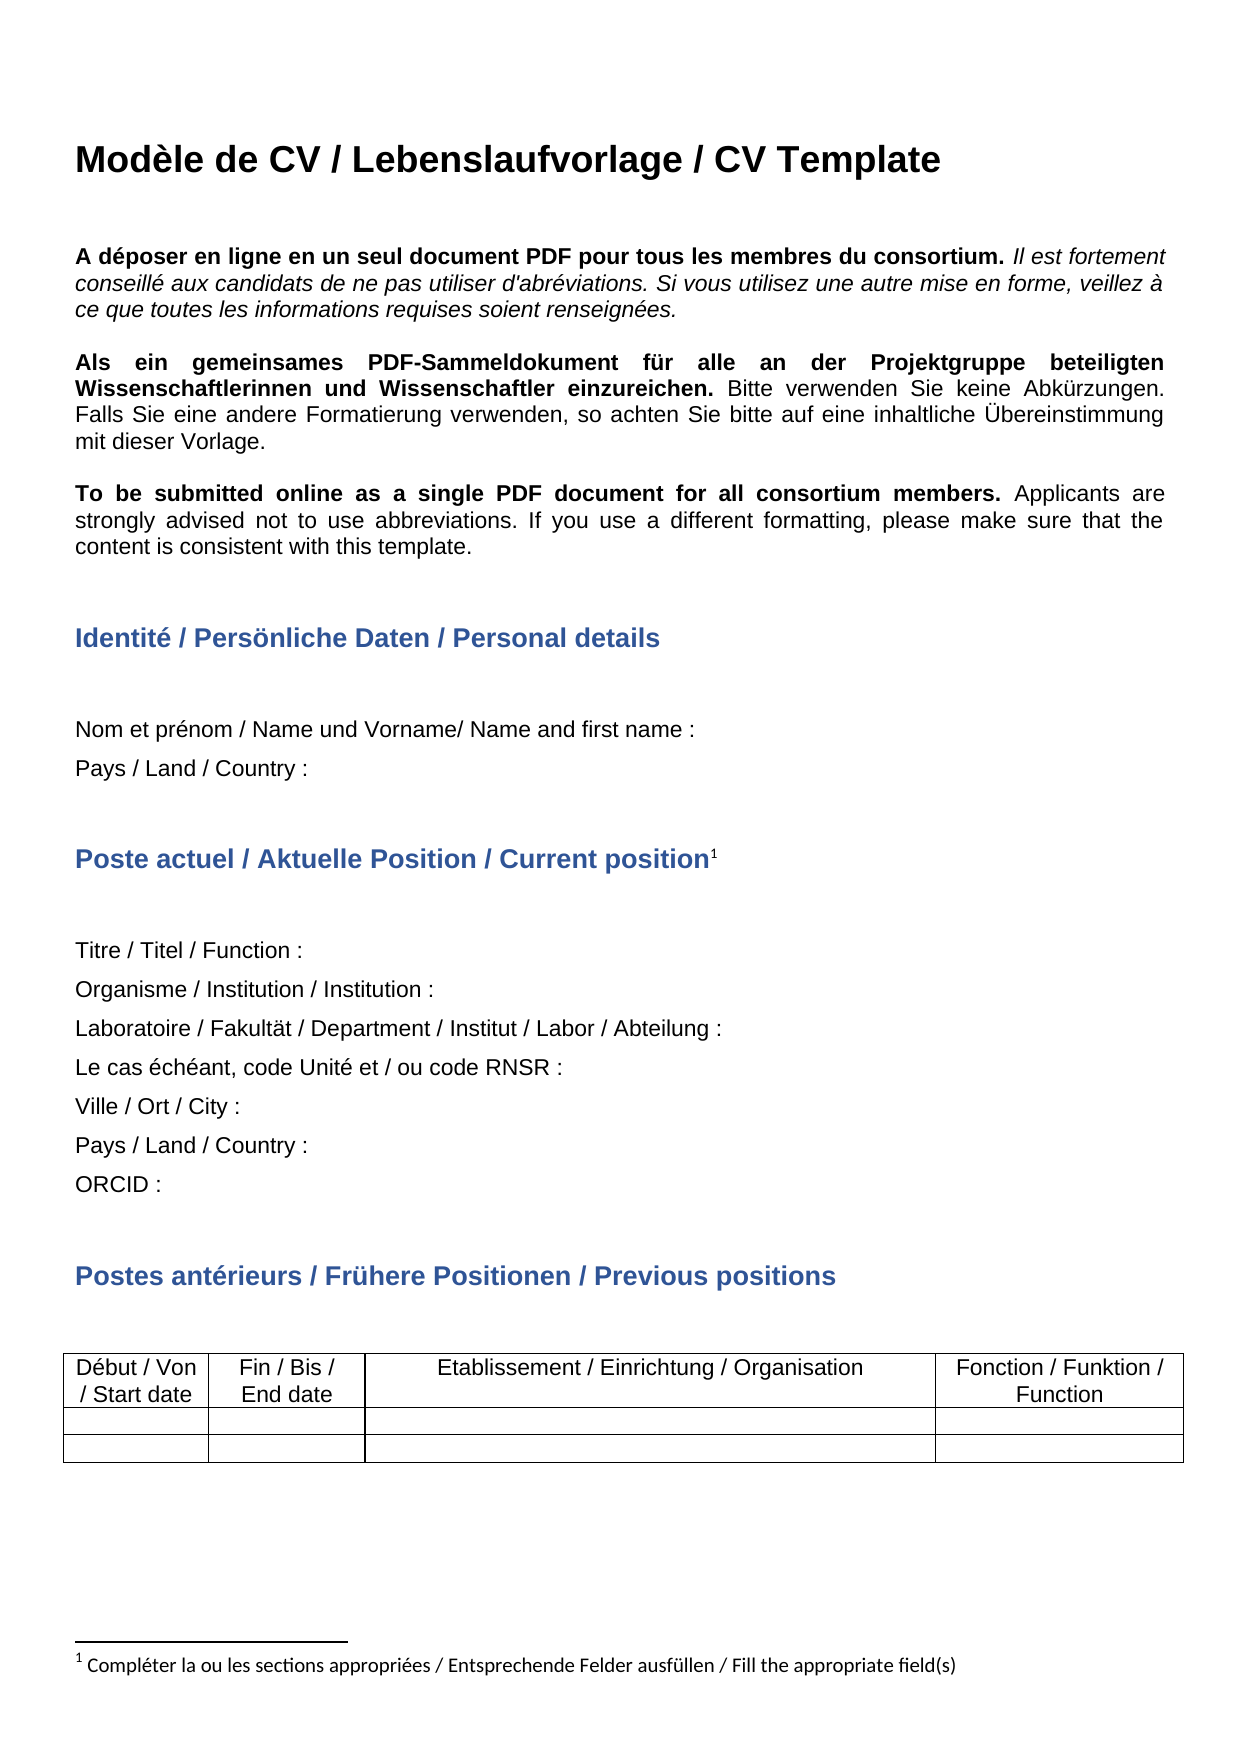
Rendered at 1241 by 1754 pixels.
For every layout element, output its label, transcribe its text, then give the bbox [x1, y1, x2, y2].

text Nom et prénom / Name und Vorname/ Name and first name : [75, 716, 1165, 742]
table_cell [209, 1408, 364, 1434]
text Le cas échéant, code Unité et / ou code RNSR : [75, 1054, 1165, 1080]
text Laboratoire / Fakultät / Department / Institut / Labor / Abteilung : [75, 1015, 1165, 1042]
table_cell [936, 1435, 1183, 1462]
text Als ein gemeinsames PDF-Sammeldokument für alle an der Projektgruppe beteiligten Wissenschaftlerinnen und Wissenschaftler einzureichen. Bitte verwenden Sie keine Abkürzungen. Falls Sie eine andere Formatierung verwenden, so achten Sie bitte auf eine inhaltliche Übereinstimmung mit dieser Vorlage. [75, 348, 1165, 454]
text A déposer en ligne en un seul document PDF pour tous les membres du consortium. Il est fortement conseillé aux candidats de ne pas utiliser d'abréviations. Si vous utilisez une autre mise en forme, veillez à ce que toutes les informations requises soient renseignées. [75, 243, 1165, 322]
table_cell [64, 1408, 208, 1434]
text Modèle de CV / Lebenslaufvorlage / CV Template [75, 137, 1165, 181]
text Organisme / Institution / Institution : [75, 976, 1165, 1003]
table_cell [209, 1435, 364, 1462]
text Pays / Land / Country : [75, 1132, 1165, 1158]
table_cell [366, 1435, 935, 1462]
table_header Fonction / Funktion / Function [936, 1354, 1183, 1407]
table_header Fin / Bis / End date [209, 1354, 364, 1407]
text ORCID : [75, 1171, 1165, 1197]
text Ville / Ort / City : [75, 1093, 1165, 1119]
text Postes antérieurs / Frühere Positionen / Previous positions [75, 1259, 1165, 1291]
table_header Début / Von / Start date [64, 1354, 208, 1407]
text Identité / Persönliche Daten / Personal details [75, 622, 1165, 653]
text Pays / Land / Country : [75, 754, 1165, 781]
text Poste actuel / Aktuelle Position / Current position [75, 843, 1165, 875]
text To be submitted online as a single PDF document for all consortium members. Applicants are strongly advised not to use abbreviations. If you use a different formatting, please make sure that the content is consistent with this template. [75, 480, 1165, 559]
table_cell [936, 1408, 1183, 1434]
table_cell [64, 1435, 208, 1462]
text Titre / Titel / Function : [75, 937, 1165, 964]
table_cell [366, 1408, 935, 1434]
table_header Etablissement / Einrichtung / Organisation [366, 1354, 935, 1407]
